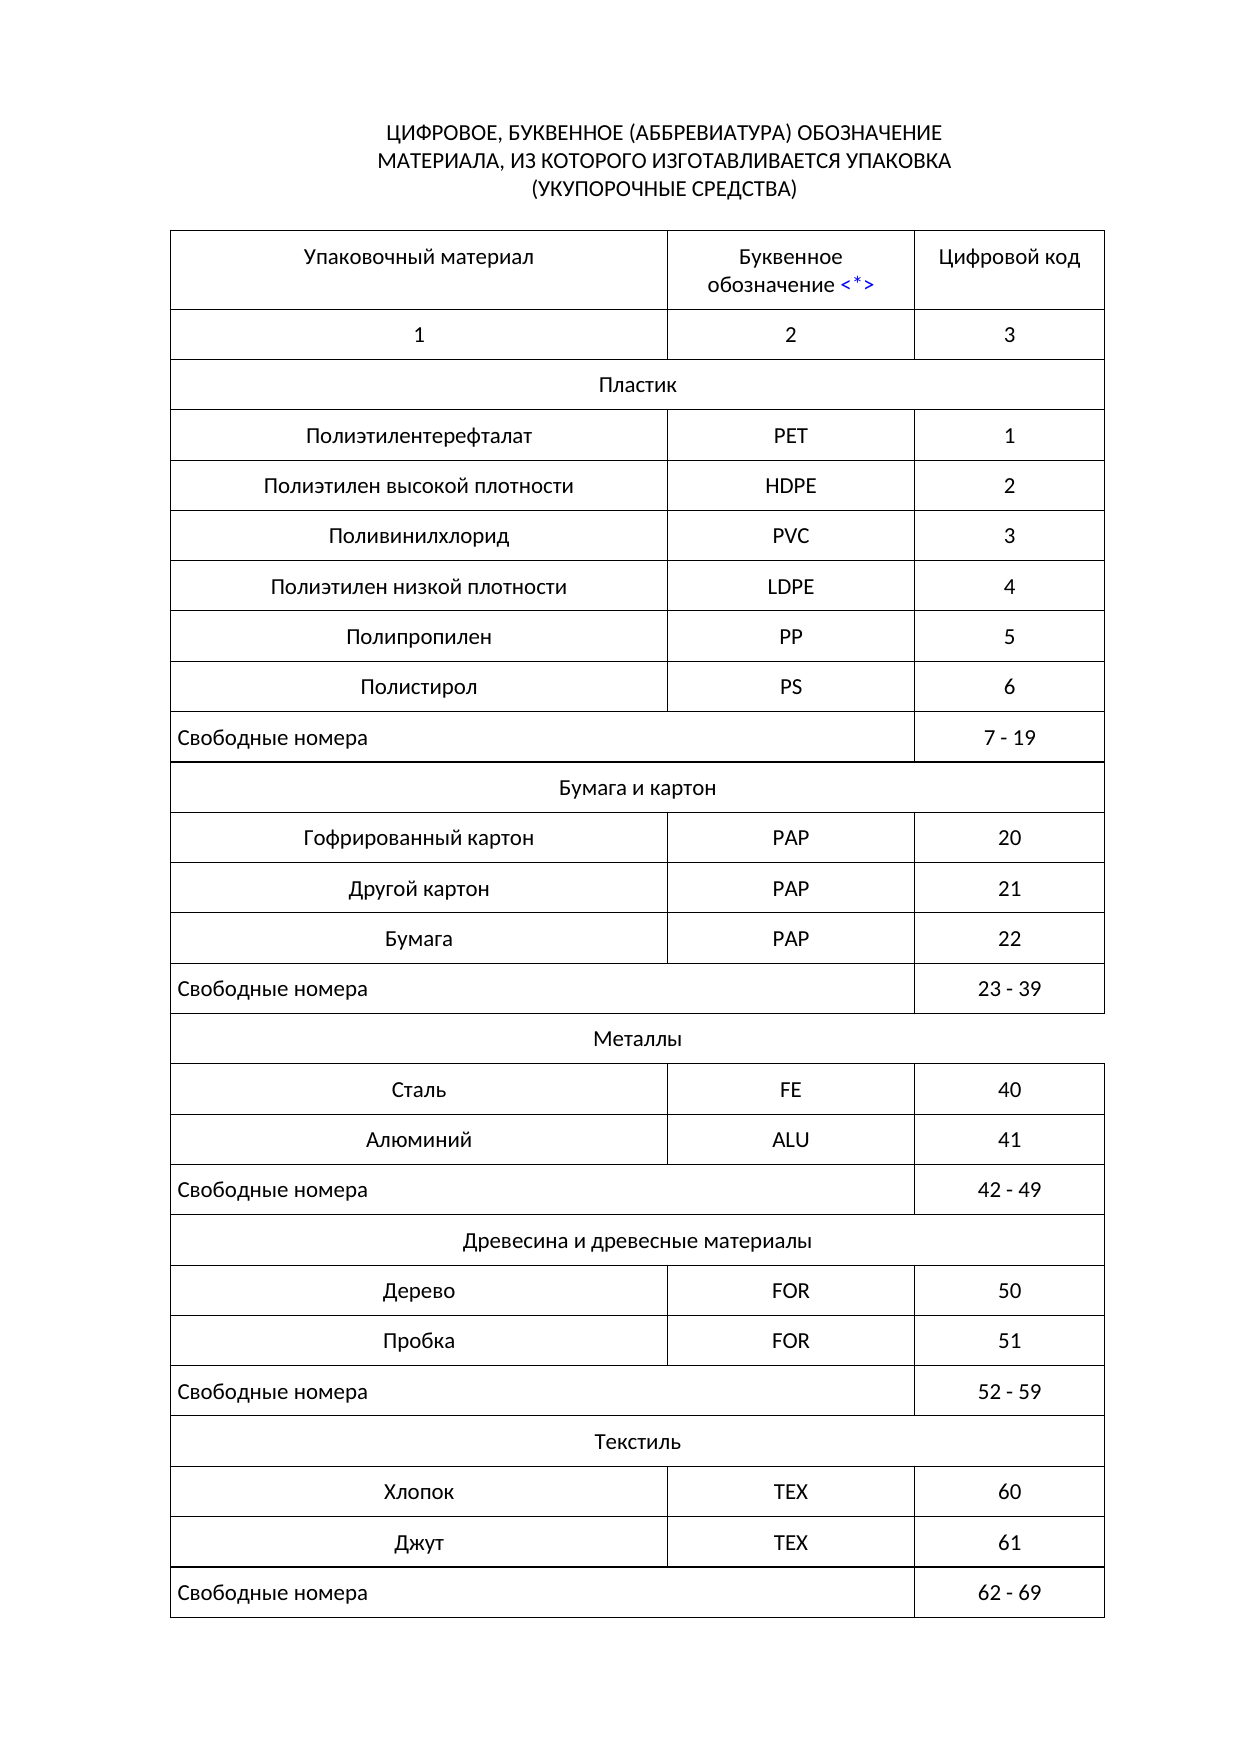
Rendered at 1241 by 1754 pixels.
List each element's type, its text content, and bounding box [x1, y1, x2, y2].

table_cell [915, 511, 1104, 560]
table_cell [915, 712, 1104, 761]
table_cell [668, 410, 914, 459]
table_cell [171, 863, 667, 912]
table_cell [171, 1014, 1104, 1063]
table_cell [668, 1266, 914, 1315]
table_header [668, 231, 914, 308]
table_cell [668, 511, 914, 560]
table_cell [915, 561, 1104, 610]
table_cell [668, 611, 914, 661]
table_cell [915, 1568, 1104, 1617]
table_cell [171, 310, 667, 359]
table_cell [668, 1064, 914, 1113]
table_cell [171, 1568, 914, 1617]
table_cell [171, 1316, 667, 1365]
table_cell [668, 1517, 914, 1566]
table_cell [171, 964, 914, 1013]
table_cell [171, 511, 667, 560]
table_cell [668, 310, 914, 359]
text (УКУПОРОЧНЫЕ СРЕДСТВА) [177, 174, 1152, 202]
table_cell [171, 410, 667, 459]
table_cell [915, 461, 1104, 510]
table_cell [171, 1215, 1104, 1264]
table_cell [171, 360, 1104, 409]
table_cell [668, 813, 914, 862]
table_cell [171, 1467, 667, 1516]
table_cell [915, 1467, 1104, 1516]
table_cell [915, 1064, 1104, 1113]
text МАТЕРИАЛА, ИЗ КОТОРОГО ИЗГОТАВЛИВАЕТСЯ УПАКОВКА [177, 146, 1152, 174]
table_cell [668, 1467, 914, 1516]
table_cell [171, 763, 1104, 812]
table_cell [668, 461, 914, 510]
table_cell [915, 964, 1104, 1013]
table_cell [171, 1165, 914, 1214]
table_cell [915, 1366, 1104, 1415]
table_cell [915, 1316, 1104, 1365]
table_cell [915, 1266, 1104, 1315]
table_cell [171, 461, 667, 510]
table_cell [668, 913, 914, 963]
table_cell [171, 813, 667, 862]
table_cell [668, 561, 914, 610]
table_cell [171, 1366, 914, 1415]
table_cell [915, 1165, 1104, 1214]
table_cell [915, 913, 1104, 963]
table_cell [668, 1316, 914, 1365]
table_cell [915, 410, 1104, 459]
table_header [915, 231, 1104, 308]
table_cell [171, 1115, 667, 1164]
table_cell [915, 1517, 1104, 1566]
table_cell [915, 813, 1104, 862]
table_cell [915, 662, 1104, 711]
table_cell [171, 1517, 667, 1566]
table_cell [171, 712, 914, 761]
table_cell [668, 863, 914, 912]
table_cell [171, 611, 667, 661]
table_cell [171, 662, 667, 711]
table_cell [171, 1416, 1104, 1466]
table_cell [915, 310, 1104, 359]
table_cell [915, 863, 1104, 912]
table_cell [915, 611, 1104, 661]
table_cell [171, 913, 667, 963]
text ЦИФРОВОЕ, БУКВЕННОЕ (АББРЕВИАТУРА) ОБОЗНАЧЕНИЕ [177, 118, 1152, 146]
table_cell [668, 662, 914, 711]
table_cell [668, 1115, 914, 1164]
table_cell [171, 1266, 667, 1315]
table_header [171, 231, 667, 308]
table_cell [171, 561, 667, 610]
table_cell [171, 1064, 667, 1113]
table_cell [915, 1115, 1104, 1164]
